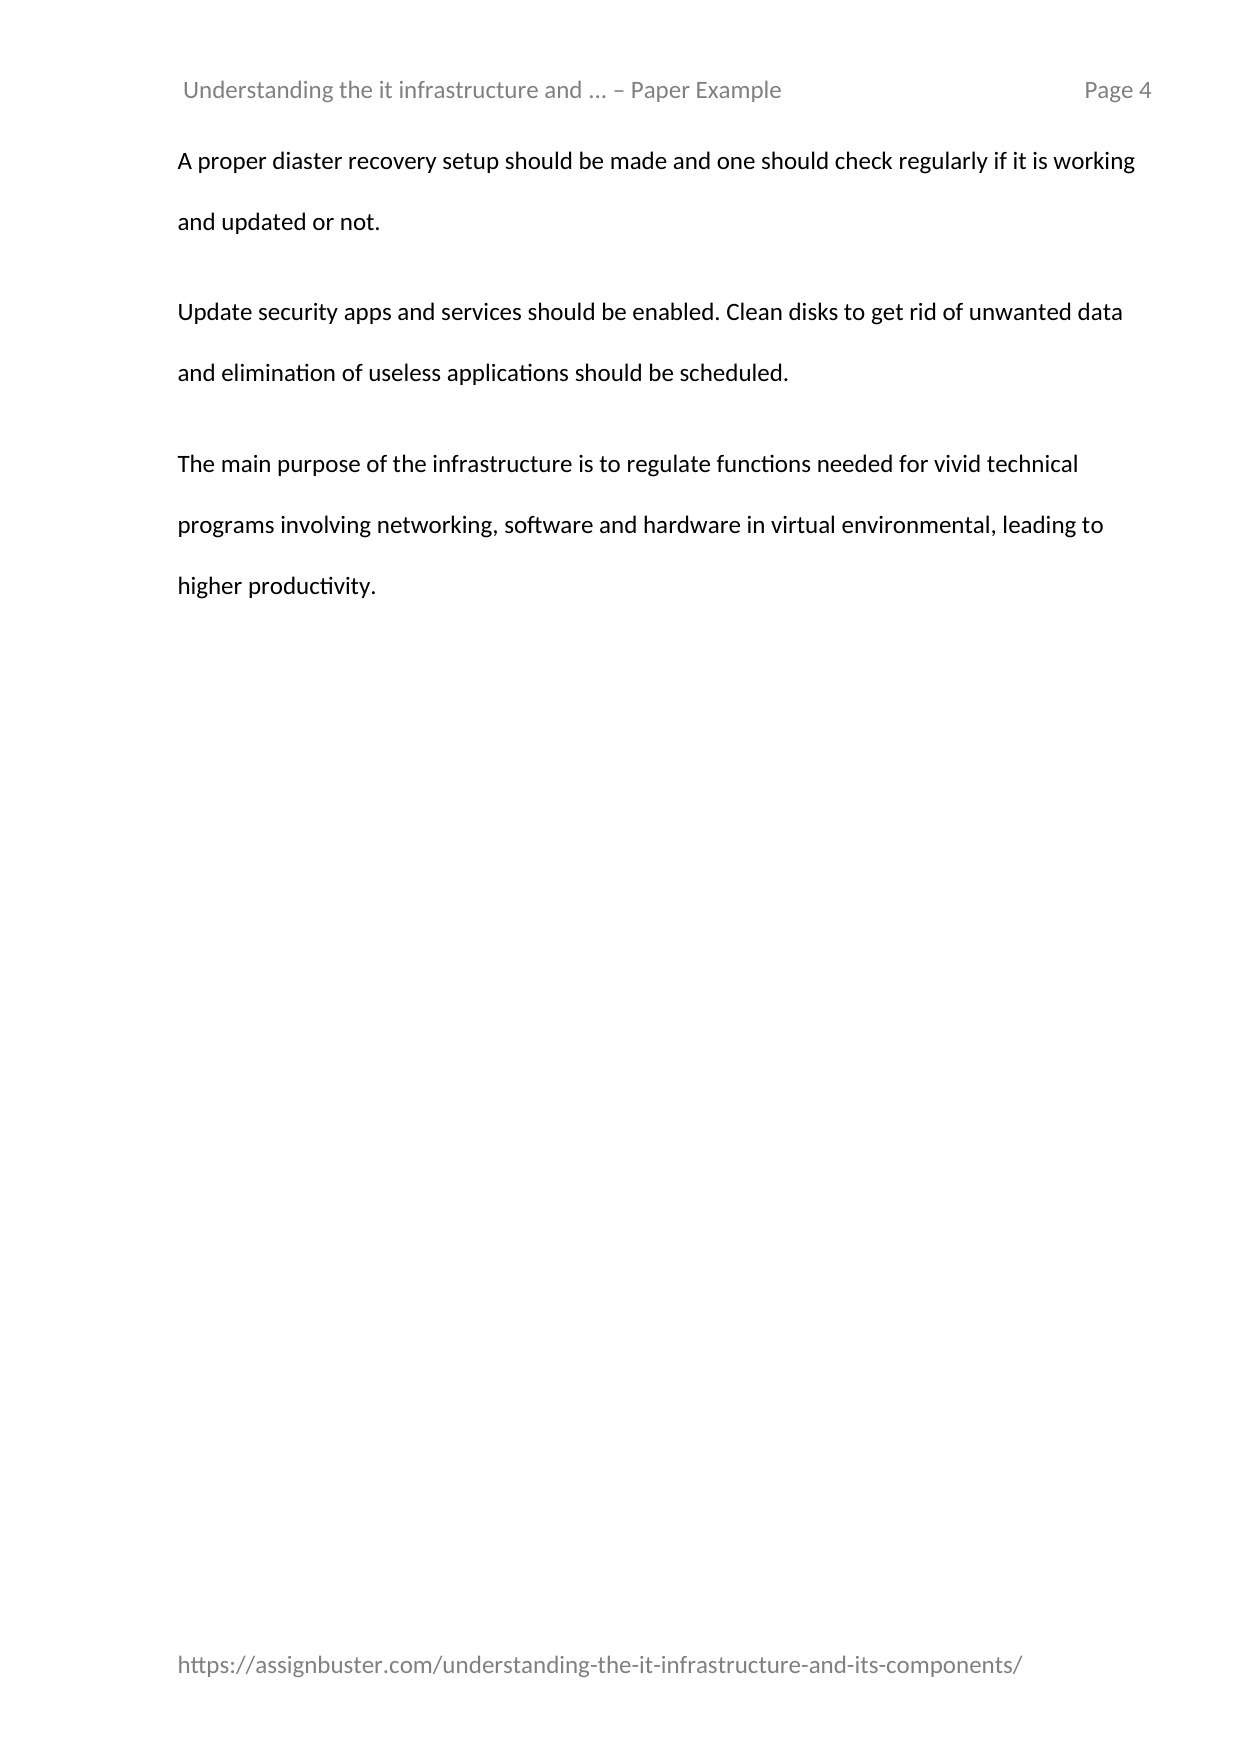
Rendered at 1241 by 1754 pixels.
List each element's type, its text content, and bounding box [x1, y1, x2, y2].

text A proper diaster recovery setup should be made and one should check regularly if it is working and updated or not. [177, 145, 1152, 237]
text Update security apps and services should be enabled. Clean disks to get rid of unwanted data and elimination of useless applications should be scheduled. [177, 297, 1152, 388]
text The main purpose of the infrastructure is to regulate functions needed for vivid technical programs involving networking, software and hardware in virtual environmental, leading to higher productivity. [177, 448, 1152, 601]
